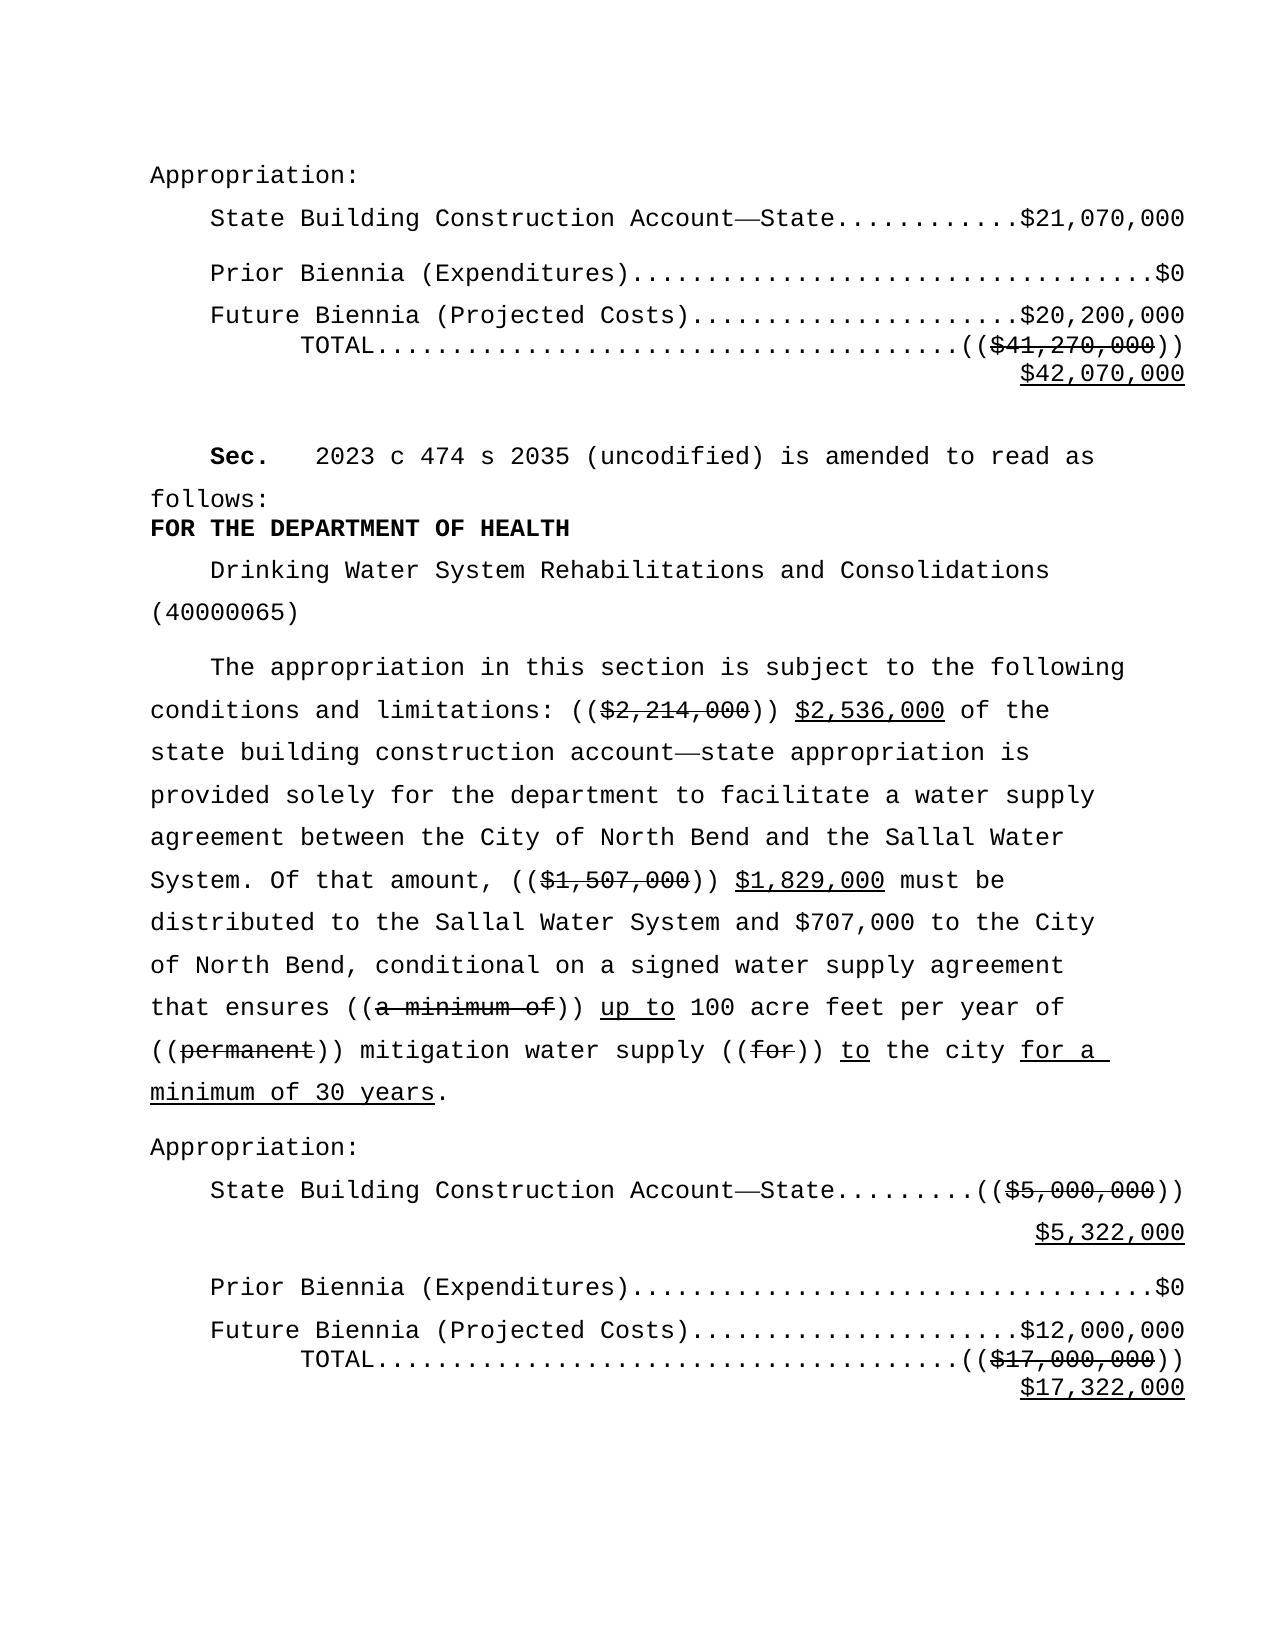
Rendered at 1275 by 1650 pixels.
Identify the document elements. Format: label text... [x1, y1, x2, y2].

text $17,322,000 [150, 1375, 1125, 1403]
text Drinking Water System Rehabilitations and Consolidations (40000065) [150, 544, 1125, 629]
text Appropriation: [150, 1122, 1125, 1164]
text $5,322,000 [150, 1207, 1125, 1249]
text Future Biennia (Projected Costs) $20,200,000 [150, 290, 1125, 332]
text FOR THE DEPARTMENT OF HEALTH [150, 516, 1125, 544]
text TOTAL (($17,000,000)) [150, 1347, 1125, 1375]
text Sec. 2023 c 474 s 2035 (uncodified) is amended to read as follows: [150, 431, 1125, 516]
text Appropriation: [150, 150, 1125, 192]
text State Building Construction Account—State $21,070,000 [150, 192, 1125, 235]
text Future Biennia (Projected Costs) $12,000,000 [150, 1304, 1125, 1347]
text $42,070,000 [150, 361, 1125, 389]
text State Building Construction Account—State (($5,000,000)) [150, 1164, 1125, 1207]
text The appropriation in this section is subject to the following conditions and limitations: (($2,214,000)) $2,536,000 of the state building construction account—state appropriation is provided solely for the department to facilitate a water supply agreement between the City of North Bend and the Sallal Water System. Of that amount, (($1,507,000)) $1,829,000 must be distributed to the Sallal Water System and $707,000 to the City of North Bend, conditional on a signed water supply agreement that ensures ((a minimum of)) up to 100 acre feet per year of ((permanent)) mitigation water supply ((for)) to the city for a minimum of 30 years. [150, 642, 1125, 1109]
text Prior Biennia (Expenditures) $0 [150, 1262, 1125, 1304]
text TOTAL (($41,270,000)) [150, 332, 1125, 361]
text Prior Biennia (Expenditures) $0 [150, 247, 1125, 290]
